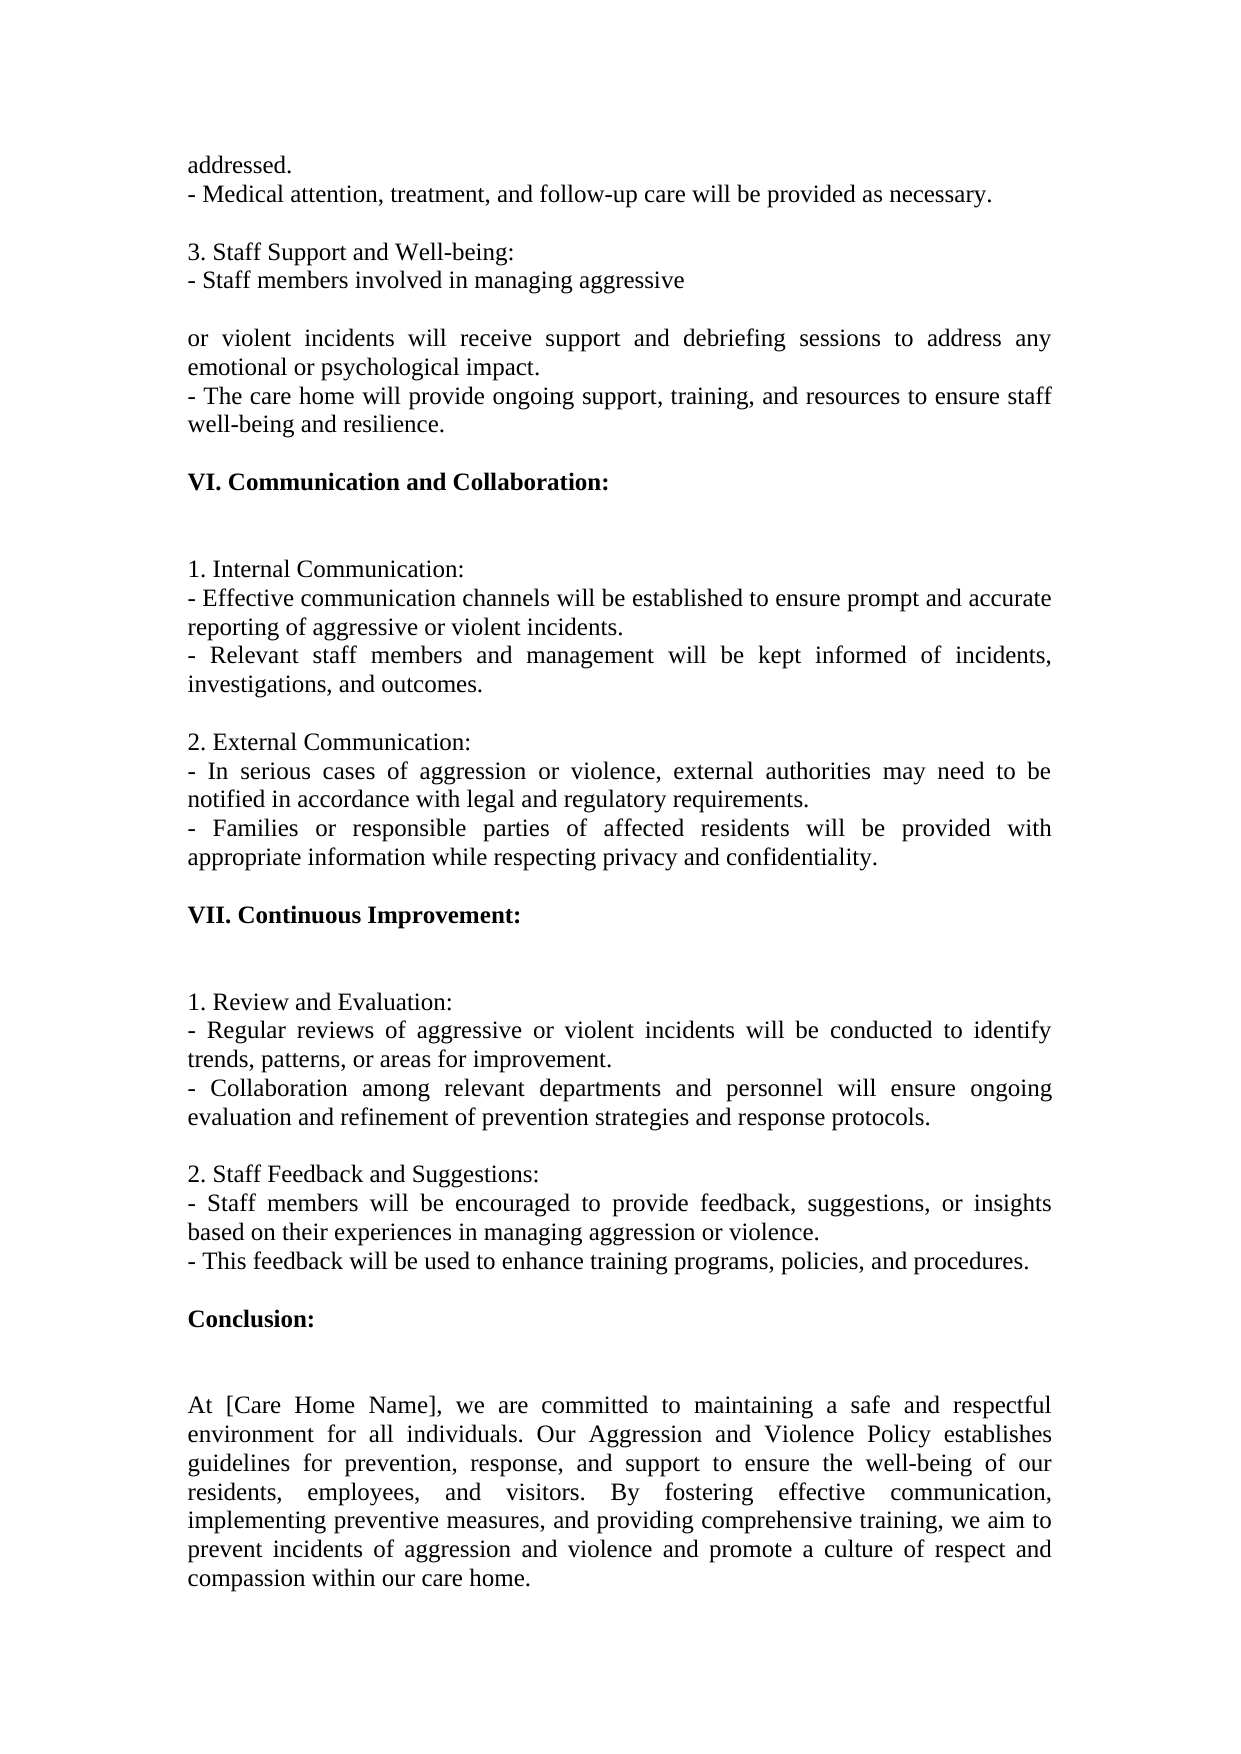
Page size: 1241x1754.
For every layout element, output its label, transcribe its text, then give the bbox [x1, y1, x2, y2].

subtitle VII. Continuous Improvement: [187, 900, 1053, 929]
subtitle VI. Communication and Collaboration: [187, 467, 1053, 496]
text 3. Staff Support and Well-being: - Staff members involved in managing aggressive [187, 237, 1053, 294]
subtitle Conclusion: [187, 1304, 1053, 1332]
text or violent incidents will receive support and debriefing sessions to address any emotional or psychological impact. - The care home will provide ongoing support, training, and resources to ensure staff well-being and resilience. [187, 323, 1053, 438]
text 1. Review and Evaluation: - Regular reviews of aggressive or violent incidents will be conducted to identify trends, patterns, or areas for improvement. - Collaboration among relevant departments and personnel will ensure ongoing evaluation and refinement of prevention strategies and response protocols. [187, 958, 1053, 1130]
text At [Care Home Name], we are committed to maintaining a safe and respectful environment for all individuals. Our Aggression and Violence Policy establishes guidelines for prevention, response, and support to ensure the well-being of our residents, employees, and visitors. By fostering effective communication, implementing preventive measures, and providing comprehensive training, we aim to prevent incidents of aggression and violence and promote a culture of respect and compassion within our care home. [187, 1362, 1053, 1592]
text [187, 150, 1053, 207]
text 2. External Communication: - In serious cases of aggression or violence, external authorities may need to be notified in accordance with legal and regulatory requirements. - Families or responsible parties of affected residents will be provided with appropriate information while respecting privacy and confidentiality. [187, 727, 1053, 871]
text 2. Staff Feedback and Suggestions: - Staff members will be encouraged to provide feedback, suggestions, or insights based on their experiences in managing aggression or violence. - This feedback will be used to enhance training programs, policies, and procedures. [187, 1159, 1053, 1274]
text 1. Internal Communication: - Effective communication channels will be established to ensure prompt and accurate reporting of aggressive or violent incidents. - Relevant staff members and management will be kept informed of incidents, investigations, and outcomes. [187, 525, 1053, 698]
